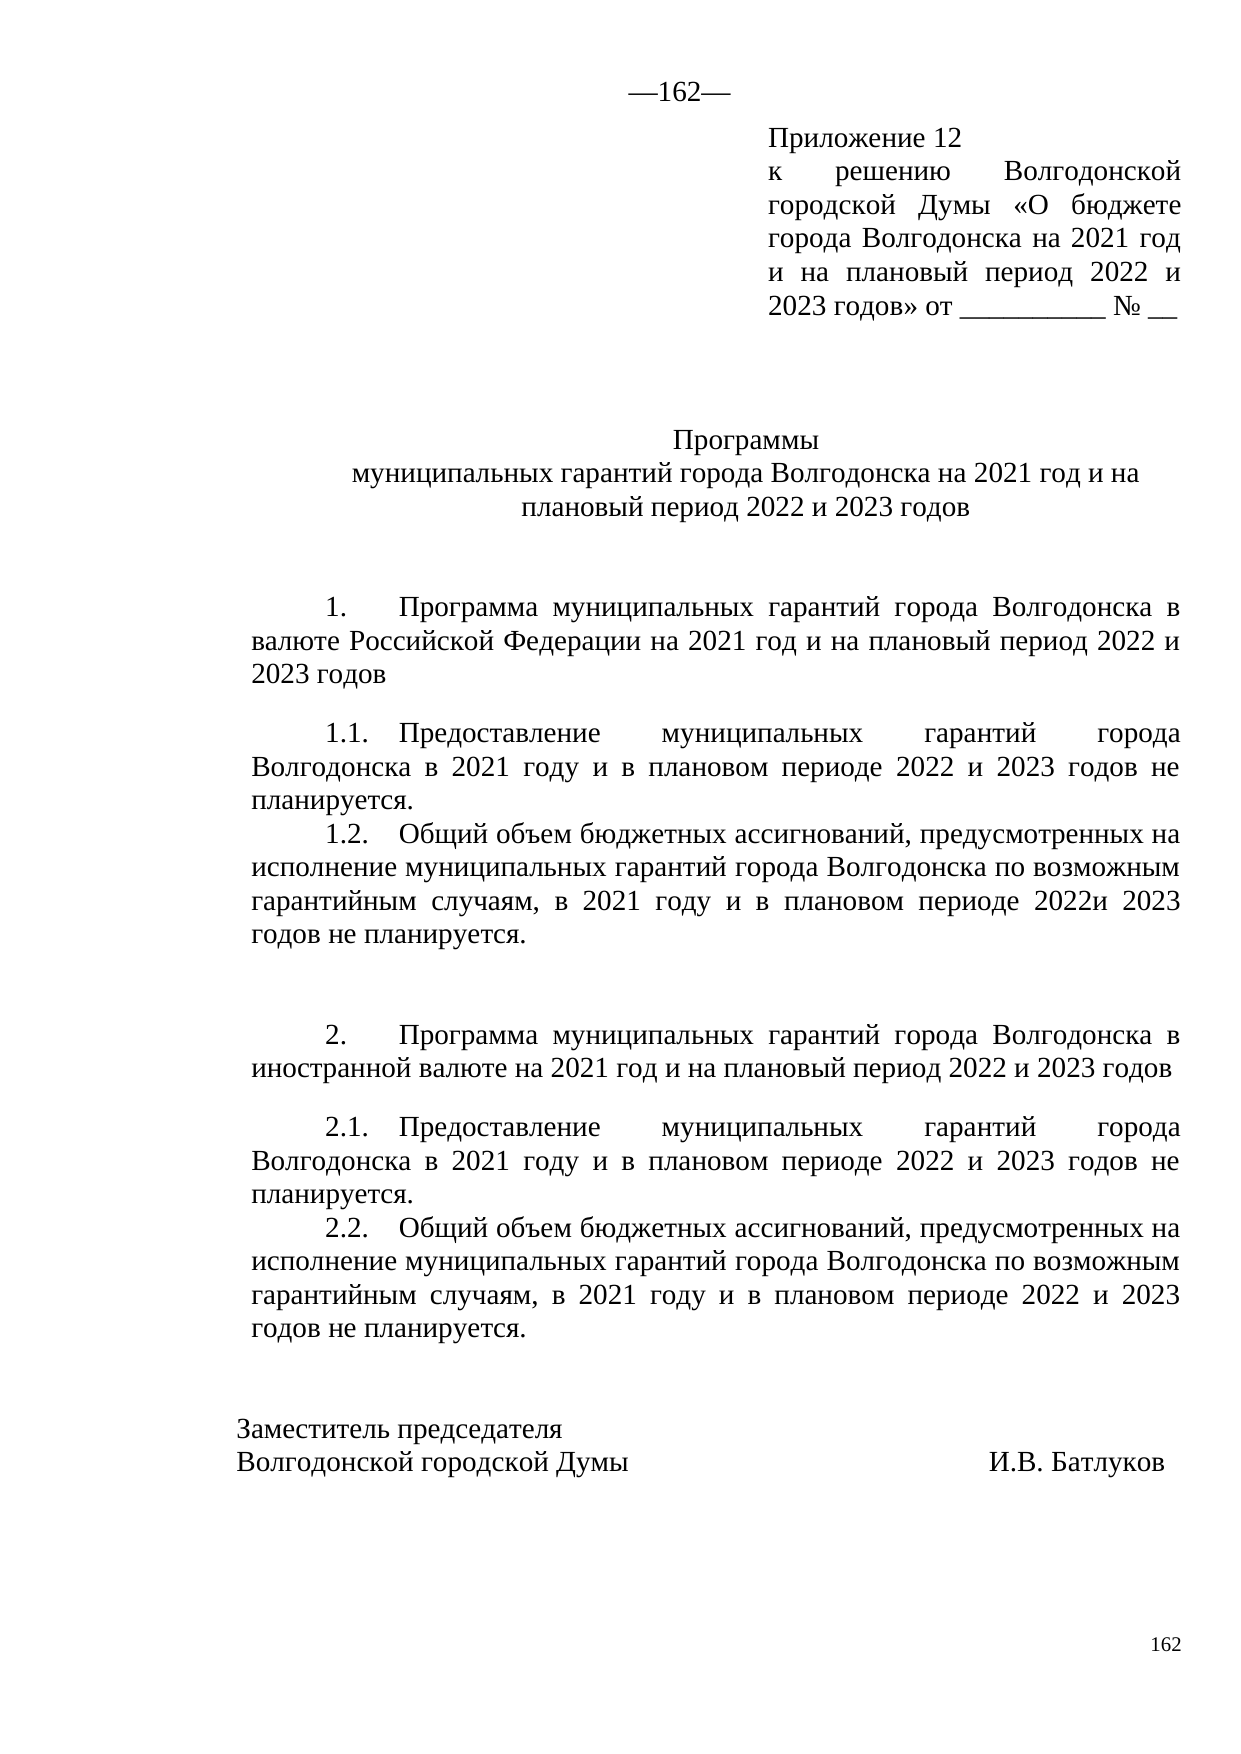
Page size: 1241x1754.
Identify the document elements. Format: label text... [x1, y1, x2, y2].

text к решению Волгодонской городской Думы «О бюджете города Волгодонска на 2021 год и на плановый период 2022 и 2023 годов» от __________ № __ [768, 153, 1181, 321]
list Предоставление муниципальных гарантий города Волгодонска в 2021 году и в плановом периоде 2022 и 2023 годов не планируется. [251, 715, 1181, 816]
text 2.1. Предоставление муниципальных гарантий города Волгодонска в 2021 году и в плановом периоде 2022 и 2023 годов не планируется. [251, 1109, 1181, 1210]
text Волгодонской городской Думы И.В. Батлуков [236, 1444, 1181, 1478]
list Программа муниципальных гарантий города Волгодонска в валюте Российской Федерации на 2021 год и на плановый период 2022 и 2023 годов [251, 589, 1181, 690]
list Программа муниципальных гарантий города Волгодонска в иностранной валюте на 2021 год и на плановый период 2022 и 2023 годов [251, 1017, 1181, 1084]
text Приложение 12 [236, 120, 1181, 153]
text Программы [310, 422, 1181, 455]
text Заместитель председателя [236, 1411, 1181, 1444]
text муниципальных гарантий города Волгодонска на 2021 год и на плановый период 2022 и 2023 годов [310, 455, 1181, 522]
text 2.2. Общий объем бюджетных ассигнований, предусмотренных на исполнение муниципальных гарантий города Волгодонска по возможным гарантийным случаям, в 2021 году и в плановом периоде 2022 и 2023 годов не планируется. [251, 1210, 1181, 1344]
list Общий объем бюджетных ассигнований, предусмотренных на исполнение муниципальных гарантий города Волгодонска по возможным гарантийным случаям, в 2021 году и в плановом периоде 2022и 2023 годов не планируется. [251, 816, 1181, 950]
